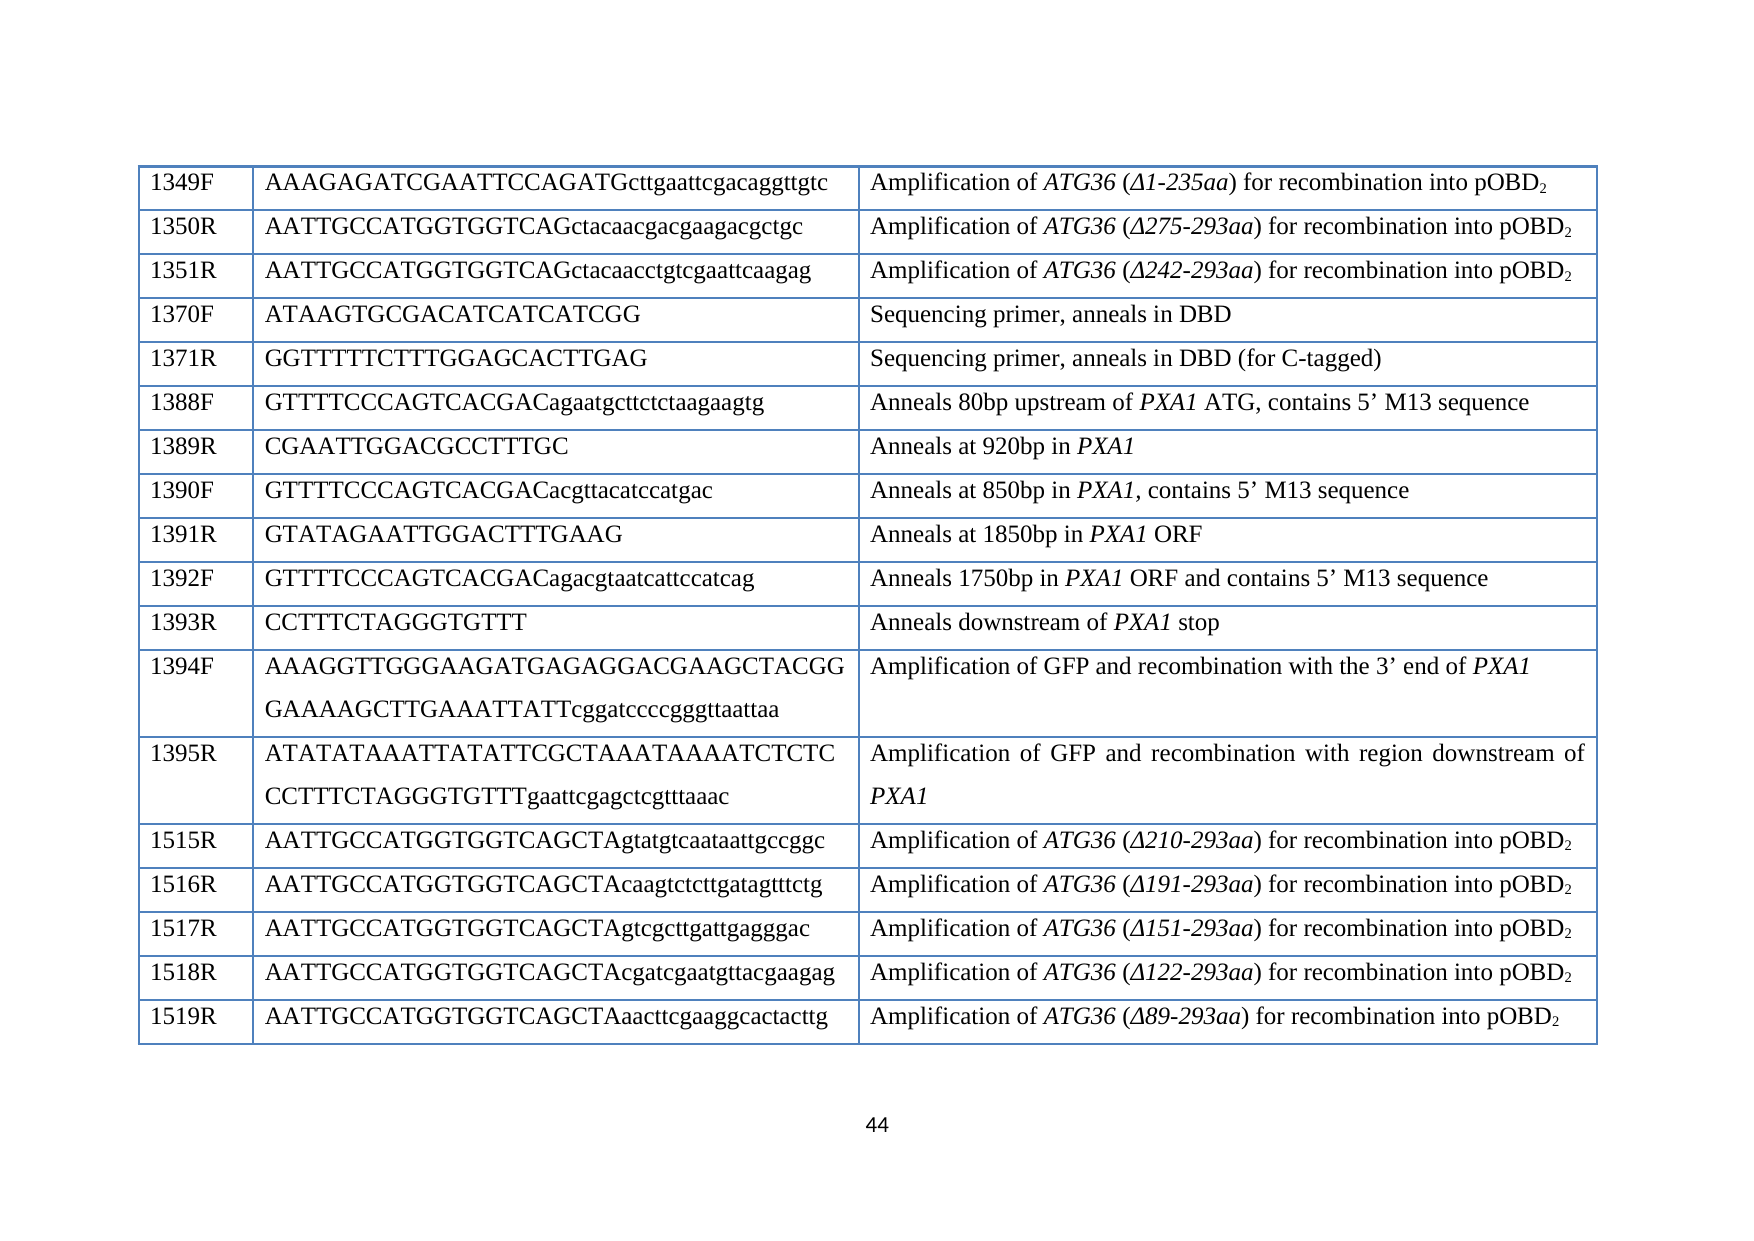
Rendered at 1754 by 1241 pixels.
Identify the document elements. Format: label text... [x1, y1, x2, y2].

table_cell Amplification of ATG36 (Δ1-235aa) for recombination into pOBD2 [860, 168, 1596, 209]
table_cell AAAGGTTGGGAAGATGAGAGGACGAAGCTACGGGAAAAGCTTGAAATTATTcggatccccgggttaattaa [254, 651, 858, 736]
table_cell AATTGCCATGGTGGTCAGCTAaacttcgaaggcactacttg [254, 1001, 858, 1043]
table_cell Amplification of ATG36 (Δ191-293aa) for recombination into pOBD2 [860, 869, 1596, 911]
table_cell CGAATTGGACGCCTTTGC [254, 431, 858, 473]
table_cell 1349F [140, 168, 252, 209]
table_cell AATTGCCATGGTGGTCAGCTAcaagtctcttgatagtttctg [254, 869, 858, 911]
table_cell Anneals 80bp upstream of PXA1 ATG, contains 5’ M13 sequence [860, 387, 1596, 429]
table_cell 1393R [140, 607, 252, 649]
table_cell 1351R [140, 255, 252, 297]
table_cell 1392F [140, 563, 252, 605]
table_cell 1394F [140, 651, 252, 736]
table_cell Anneals 1750bp in PXA1 ORF and contains 5’ M13 sequence [860, 563, 1596, 605]
table_cell 1517R [140, 913, 252, 955]
table_cell Anneals at 1850bp in PXA1 ORF [860, 519, 1596, 561]
table_cell ATAAGTGCGACATCATCATCGG [254, 299, 858, 341]
table_cell Amplification of GFP and recombination with region downstream of PXA1 [860, 738, 1596, 823]
table_cell GTATAGAATTGGACTTTGAAG [254, 519, 858, 561]
table_cell GTTTTCCCAGTCACGACagacgtaatcattccatcag [254, 563, 858, 605]
table_cell 1350R [140, 211, 252, 253]
table_cell AATTGCCATGGTGGTCAGCTAgtatgtcaataattgccggc [254, 825, 858, 867]
table_cell 1518R [140, 957, 252, 999]
table_cell Amplification of ATG36 (Δ151-293aa) for recombination into pOBD2 [860, 913, 1596, 955]
table_cell GTTTTCCCAGTCACGACacgttacatccatgac [254, 475, 858, 517]
table_cell 1395R [140, 738, 252, 823]
table_cell 1519R [140, 1001, 252, 1043]
table_cell GGTTTTTCTTTGGAGCACTTGAG [254, 343, 858, 385]
table_cell 1391R [140, 519, 252, 561]
table_cell 1390F [140, 475, 252, 517]
table_cell AATTGCCATGGTGGTCAGCTAgtcgcttgattgagggac [254, 913, 858, 955]
table_cell 1371R [140, 343, 252, 385]
table_cell AATTGCCATGGTGGTCAGctacaacctgtcgaattcaagag [254, 255, 858, 297]
table_cell Amplification of ATG36 (Δ242-293aa) for recombination into pOBD2 [860, 255, 1596, 297]
table_cell ATATATAAATTATATTCGCTAAATAAAATCTCTCCCTTTCTAGGGTGTTTgaattcgagctcgtttaaac [254, 738, 858, 823]
table_cell AATTGCCATGGTGGTCAGCTAcgatcgaatgttacgaagag [254, 957, 858, 999]
table_cell Anneals at 920bp in PXA1 [860, 431, 1596, 473]
table_cell CCTTTCTAGGGTGTTT [254, 607, 858, 649]
table_cell Sequencing primer, anneals in DBD [860, 299, 1596, 341]
table_cell 1515R [140, 825, 252, 867]
table_cell Amplification of GFP and recombination with the 3’ end of PXA1 [860, 651, 1596, 736]
table_cell Sequencing primer, anneals in DBD (for C-tagged) [860, 343, 1596, 385]
table_cell AAAGAGATCGAATTCCAGATGcttgaattcgacaggttgtc [254, 168, 858, 209]
table_cell AATTGCCATGGTGGTCAGctacaacgacgaagacgctgc [254, 211, 858, 253]
table_cell Anneals at 850bp in PXA1, contains 5’ M13 sequence [860, 475, 1596, 517]
table_cell Amplification of ATG36 (Δ89-293aa) for recombination into pOBD2 [860, 1001, 1596, 1043]
table_cell Amplification of ATG36 (Δ275-293aa) for recombination into pOBD2 [860, 211, 1596, 253]
table_cell Amplification of ATG36 (Δ210-293aa) for recombination into pOBD2 [860, 825, 1596, 867]
table_cell Amplification of ATG36 (Δ122-293aa) for recombination into pOBD2 [860, 957, 1596, 999]
table_cell GTTTTCCCAGTCACGACagaatgcttctctaagaagtg [254, 387, 858, 429]
table_cell 1388F [140, 387, 252, 429]
table_cell 1389R [140, 431, 252, 473]
table_cell 1370F [140, 299, 252, 341]
table_cell 1516R [140, 869, 252, 911]
table_cell Anneals downstream of PXA1 stop [860, 607, 1596, 649]
